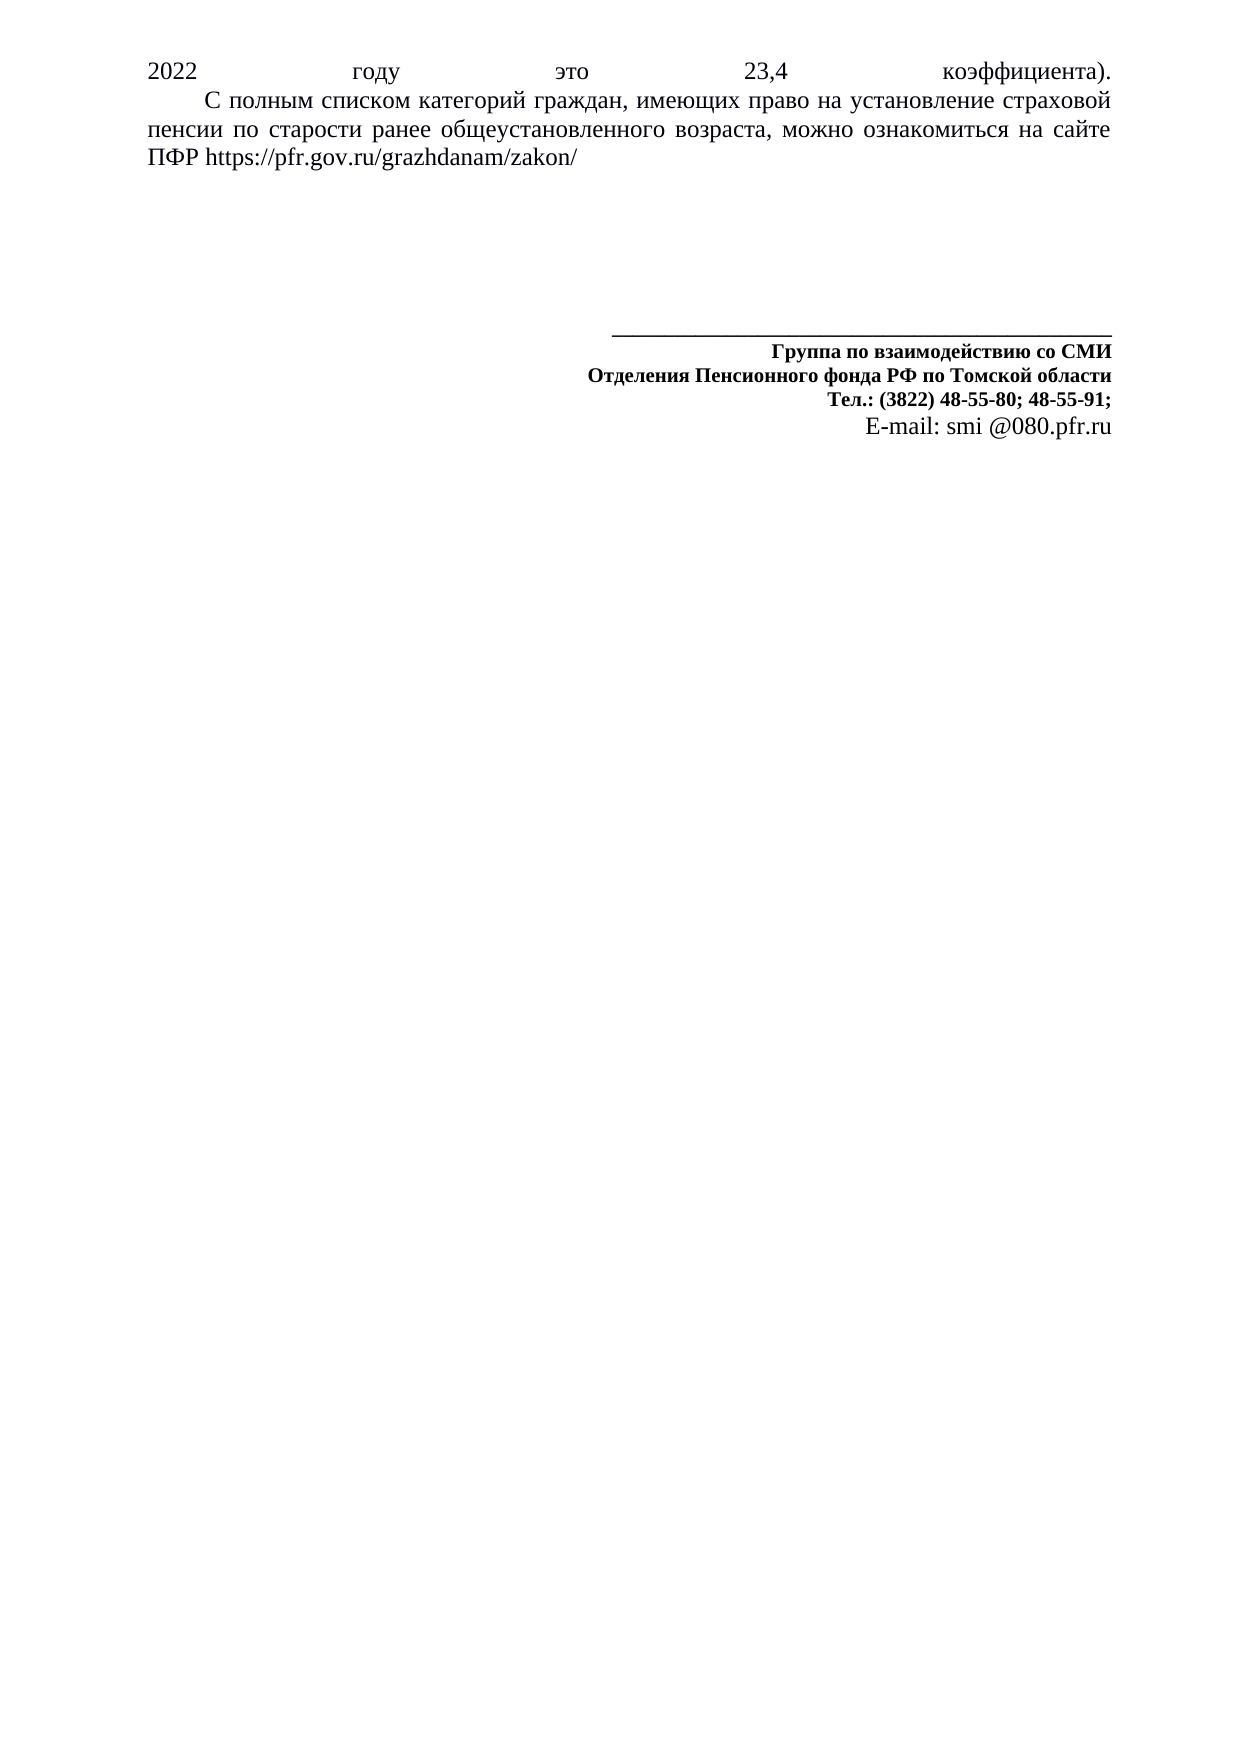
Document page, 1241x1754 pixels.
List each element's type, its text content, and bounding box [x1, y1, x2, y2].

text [147, 56, 1112, 171]
text E-mail: smi @080.pfr.ru [147, 411, 1112, 440]
text Отделения Пенсионного фонда РФ по Томской области [203, 363, 1112, 387]
text ________________________________________________ [147, 315, 1112, 339]
text Группа по взаимодействию со СМИ [203, 339, 1112, 363]
text Тел.: (3822) 48-55-80; 48-55-91; [203, 387, 1112, 411]
